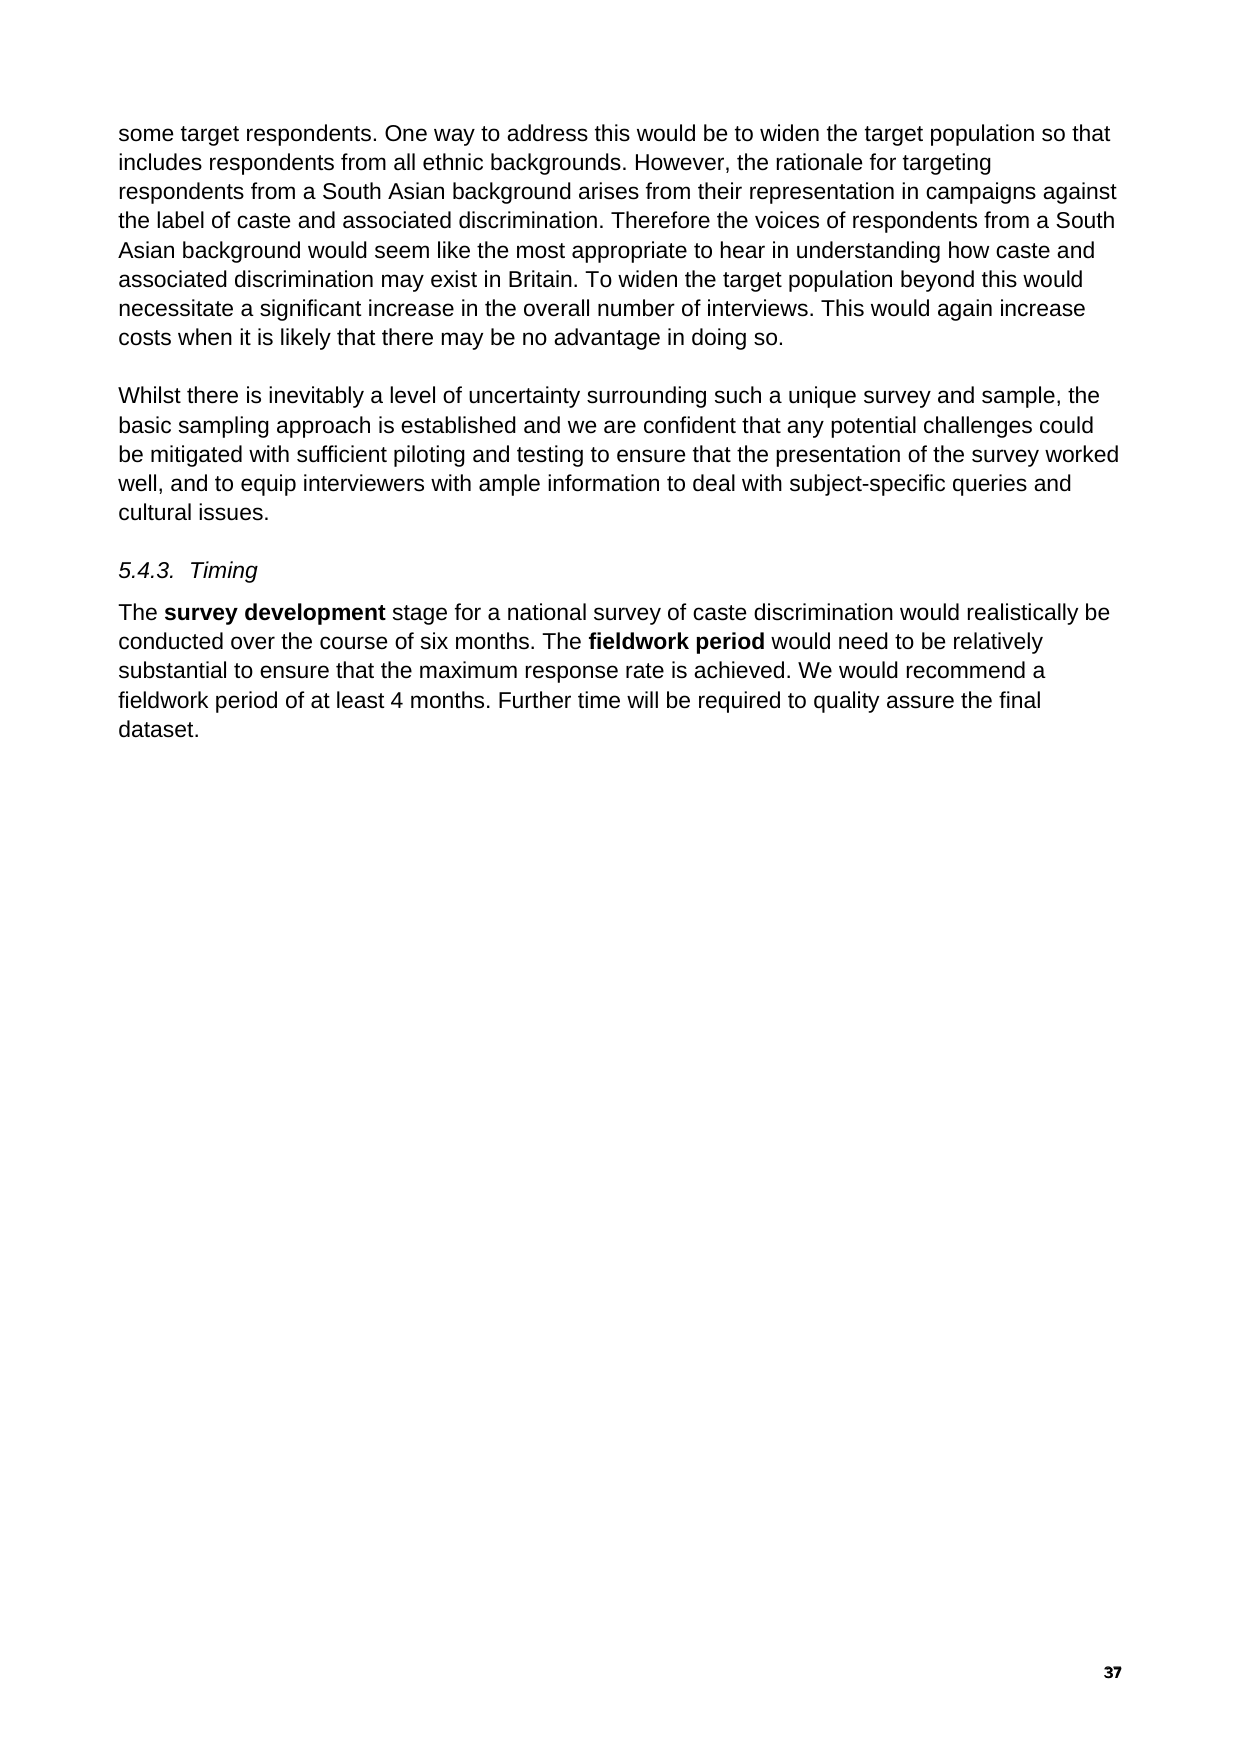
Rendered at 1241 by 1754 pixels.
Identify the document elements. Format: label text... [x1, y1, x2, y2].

subtitle Timing [118, 556, 1122, 585]
text Whilst there is inevitably a level of uncertainty surrounding such a unique survey and sample, the basic sampling approach is established and we are confident that any potential challenges could be mitigated with sufficient piloting and testing to ensure that the presentation of the survey worked well, and to equip interviewers with ample information to deal with subject-specific queries and cultural issues. [118, 381, 1122, 526]
text The survey development stage for a national survey of caste discrimination would realistically be conducted over the course of six months. The fieldwork period would need to be relatively substantial to ensure that the maximum response rate is achieved. We would recommend a fieldwork period of at least 4 months. Further time will be required to quality assure the final dataset. [118, 597, 1122, 743]
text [118, 118, 1122, 351]
